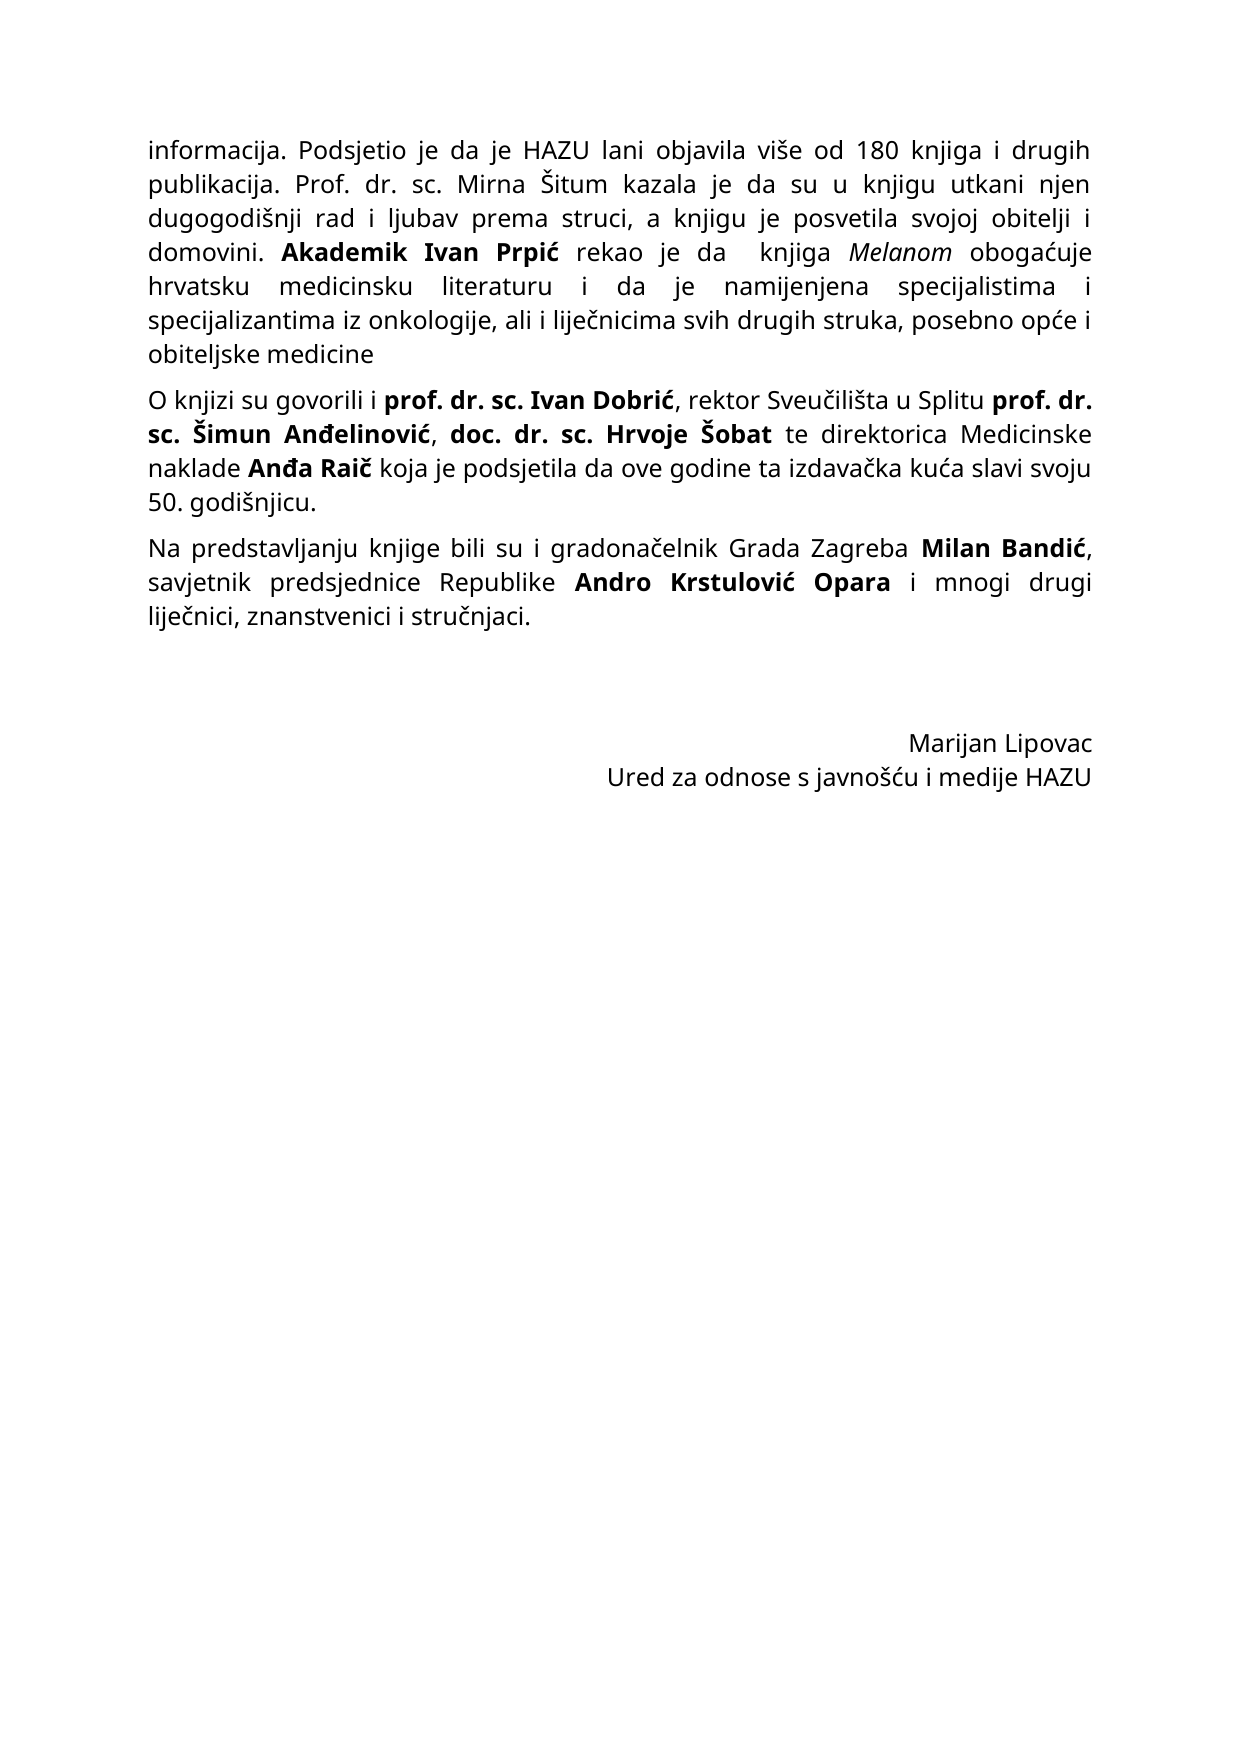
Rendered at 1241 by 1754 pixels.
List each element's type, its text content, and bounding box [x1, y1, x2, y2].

text Na predstavljanju knjige bili su i gradonačelnik Grada Zagreba Milan Bandić, savjetnik predsjednice Republike Andro Krstulović Opara i mnogi drugi liječnici, znanstvenici i stručnjaci. [148, 531, 1092, 633]
text O knjizi su govorili i prof. dr. sc. Ivan Dobrić, rektor Sveučilišta u Splitu prof. dr. sc. Šimun Anđelinović, doc. dr. sc. Hrvoje Šobat te direktorica Medicinske naklade Anđa Raič koja je podsjetila da ove godine ta izdavačka kuća slavi svoju 50. godišnjicu. [148, 383, 1092, 519]
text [148, 133, 1092, 371]
text Marijan Lipovac [148, 726, 1092, 760]
text Ured za odnose s javnošću i medije HAZU [148, 760, 1092, 794]
